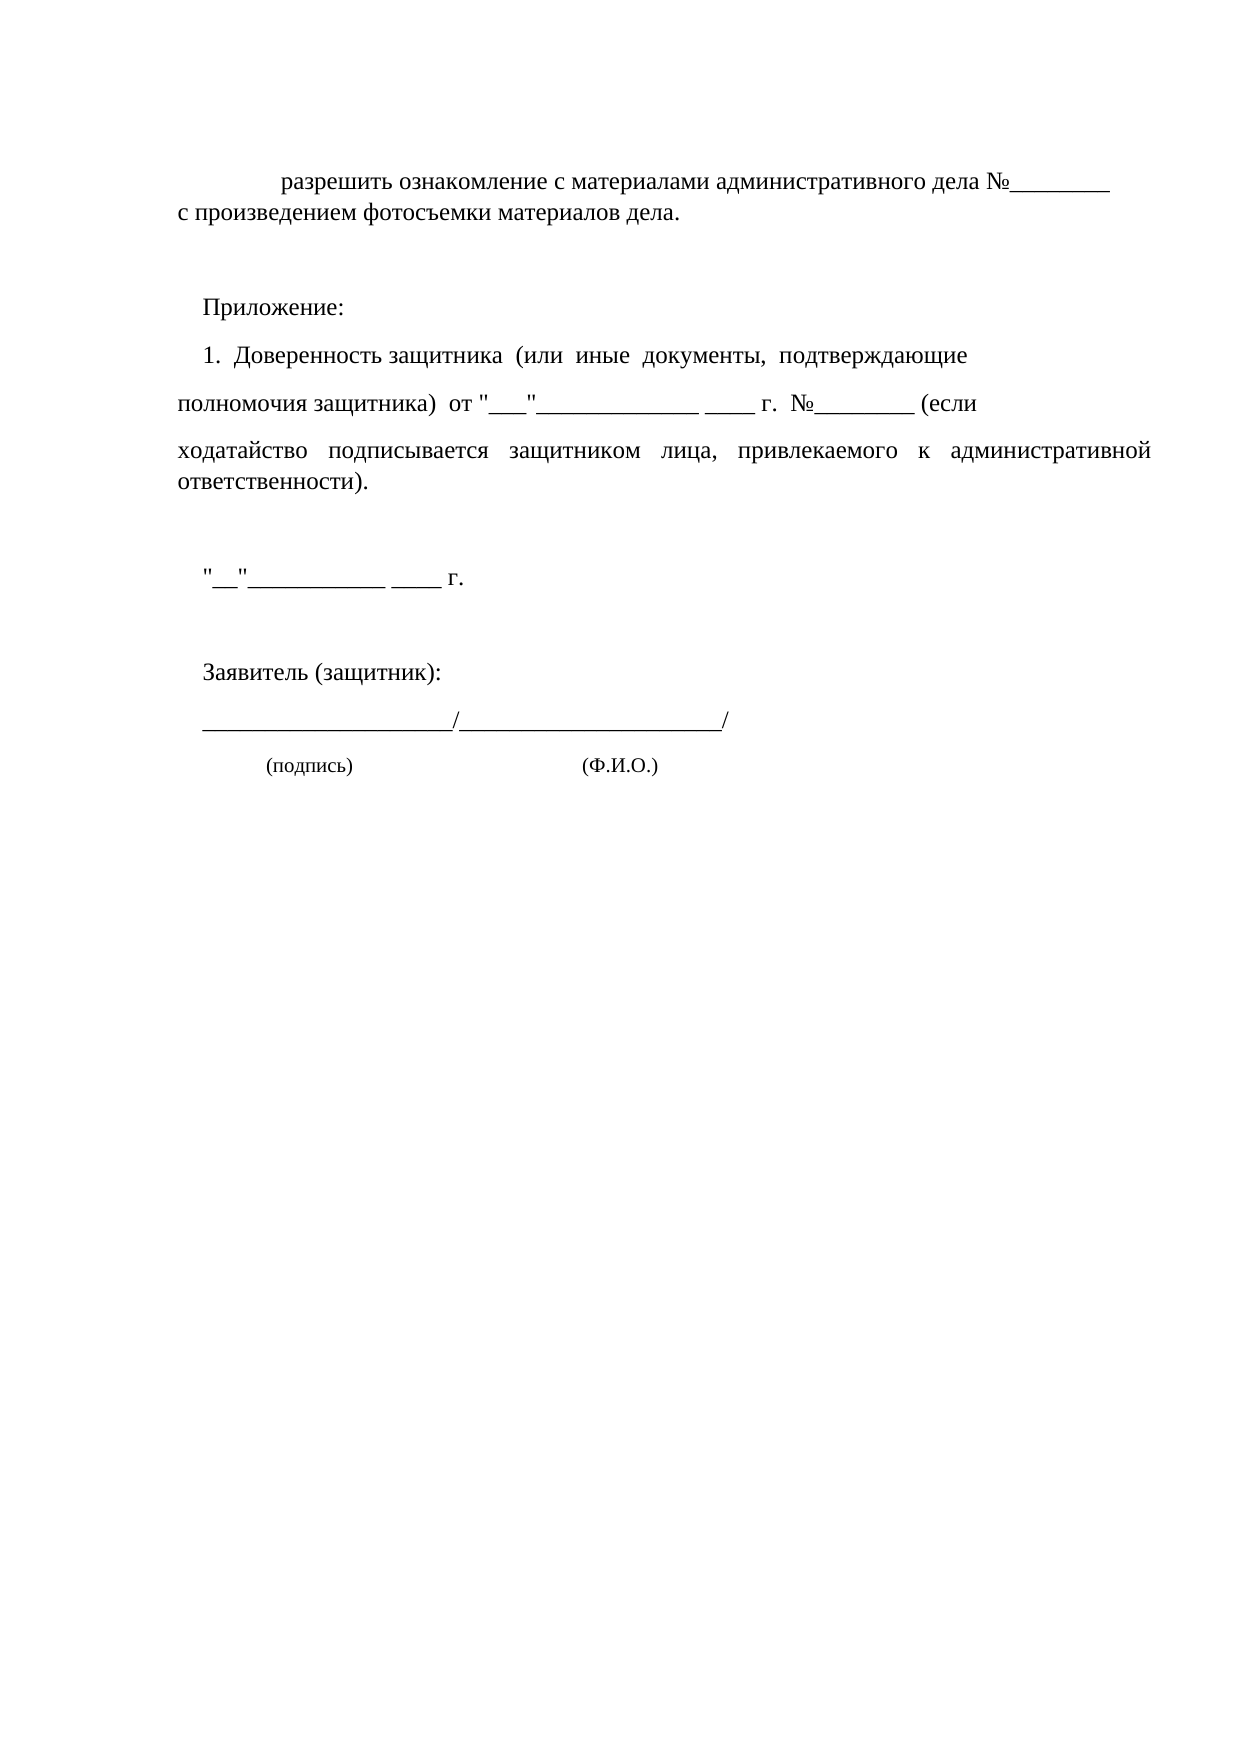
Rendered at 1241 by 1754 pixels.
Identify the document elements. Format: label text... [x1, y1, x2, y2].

text "__"___________ ____ г. [177, 562, 1152, 591]
text ____________________/_____________________/ [177, 705, 1152, 734]
text 1. Доверенность защитника (или иные документы, подтверждающие [177, 340, 1152, 369]
text разрешить ознакомление с материалами административного дела №________ с произведением фотосъемки материалов дела. [177, 166, 1152, 226]
text Заявитель (защитник): [177, 657, 1152, 686]
text ходатайство подписывается защитником лица, привлекаемого к административной ответственности). [177, 435, 1152, 495]
text полномочия защитника) от "___"_____________ ____ г. №________ (если [177, 388, 1152, 416]
text (подпись) (Ф.И.О.) [177, 753, 1152, 777]
text Приложение: [177, 292, 1152, 321]
